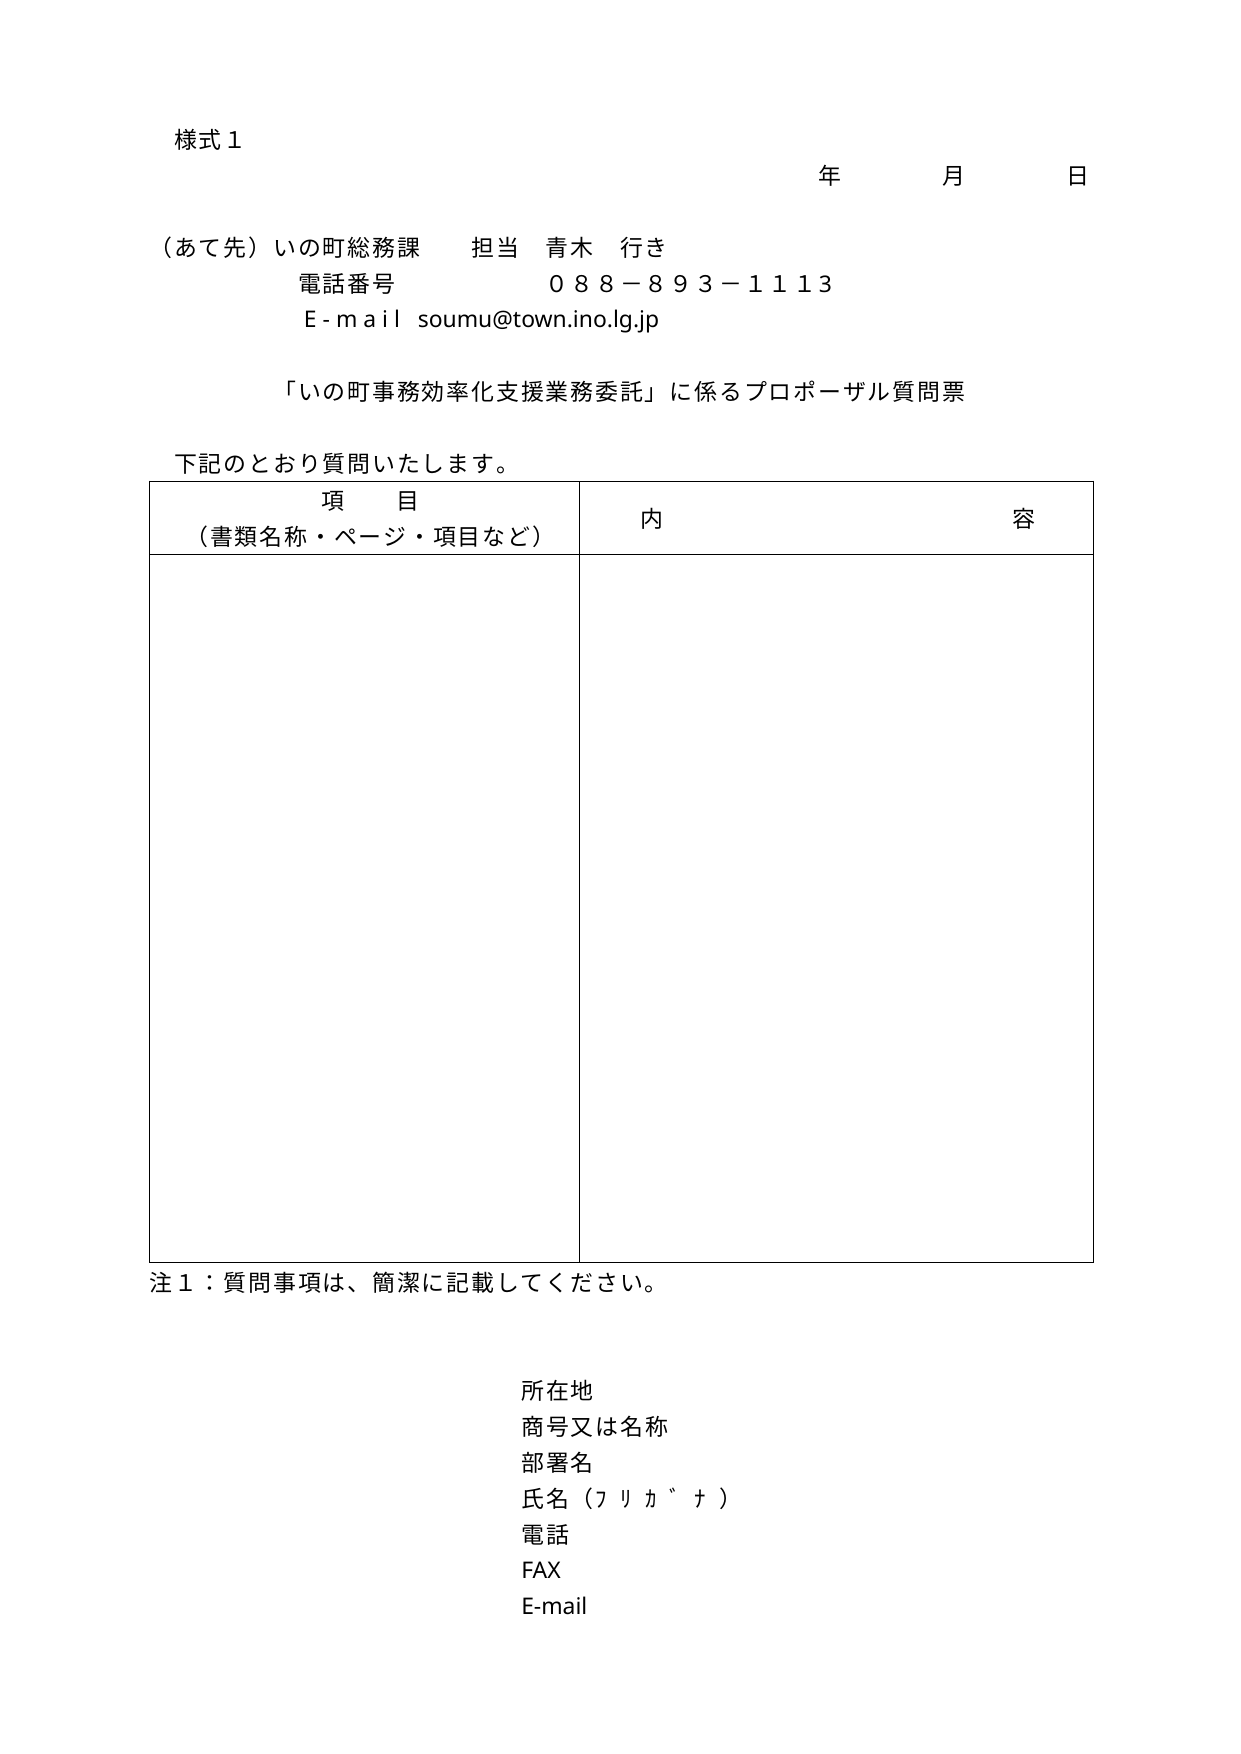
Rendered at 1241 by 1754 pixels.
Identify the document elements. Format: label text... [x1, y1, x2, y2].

text 様式１ [149, 120, 1091, 156]
text 年 月 日 [149, 156, 1091, 192]
text 注１：質問事項は、簡潔に記載してください。 [149, 1263, 1091, 1299]
text （あて先）いの町総務課 担当 青木 行き [149, 228, 1091, 264]
text 電話番号 ０８８－８９３－１１１3 [149, 264, 1091, 300]
text 部署名 [149, 1443, 1091, 1479]
text E - m a i l soumu@town.ino.lg.jp [149, 300, 1091, 336]
text FAX [149, 1552, 1091, 1588]
text 電話 [149, 1516, 1091, 1552]
text 「いの町事務効率化支援業務委託」に係るプロポーザル質問票 [149, 372, 1091, 408]
text 商号又は名称 [149, 1407, 1091, 1443]
text 下記のとおり質問いたします。 [149, 444, 1091, 481]
text 所在地 [149, 1371, 1091, 1407]
table_header 内 容 [580, 482, 1093, 554]
table_cell [150, 555, 579, 1262]
table_header 項 目 （書類名称・ページ・項目など） [150, 482, 579, 554]
table_cell [580, 555, 1093, 1262]
text 氏名（ﾌﾘｶﾞﾅ） [149, 1479, 1091, 1516]
text E-mail [149, 1588, 1091, 1624]
